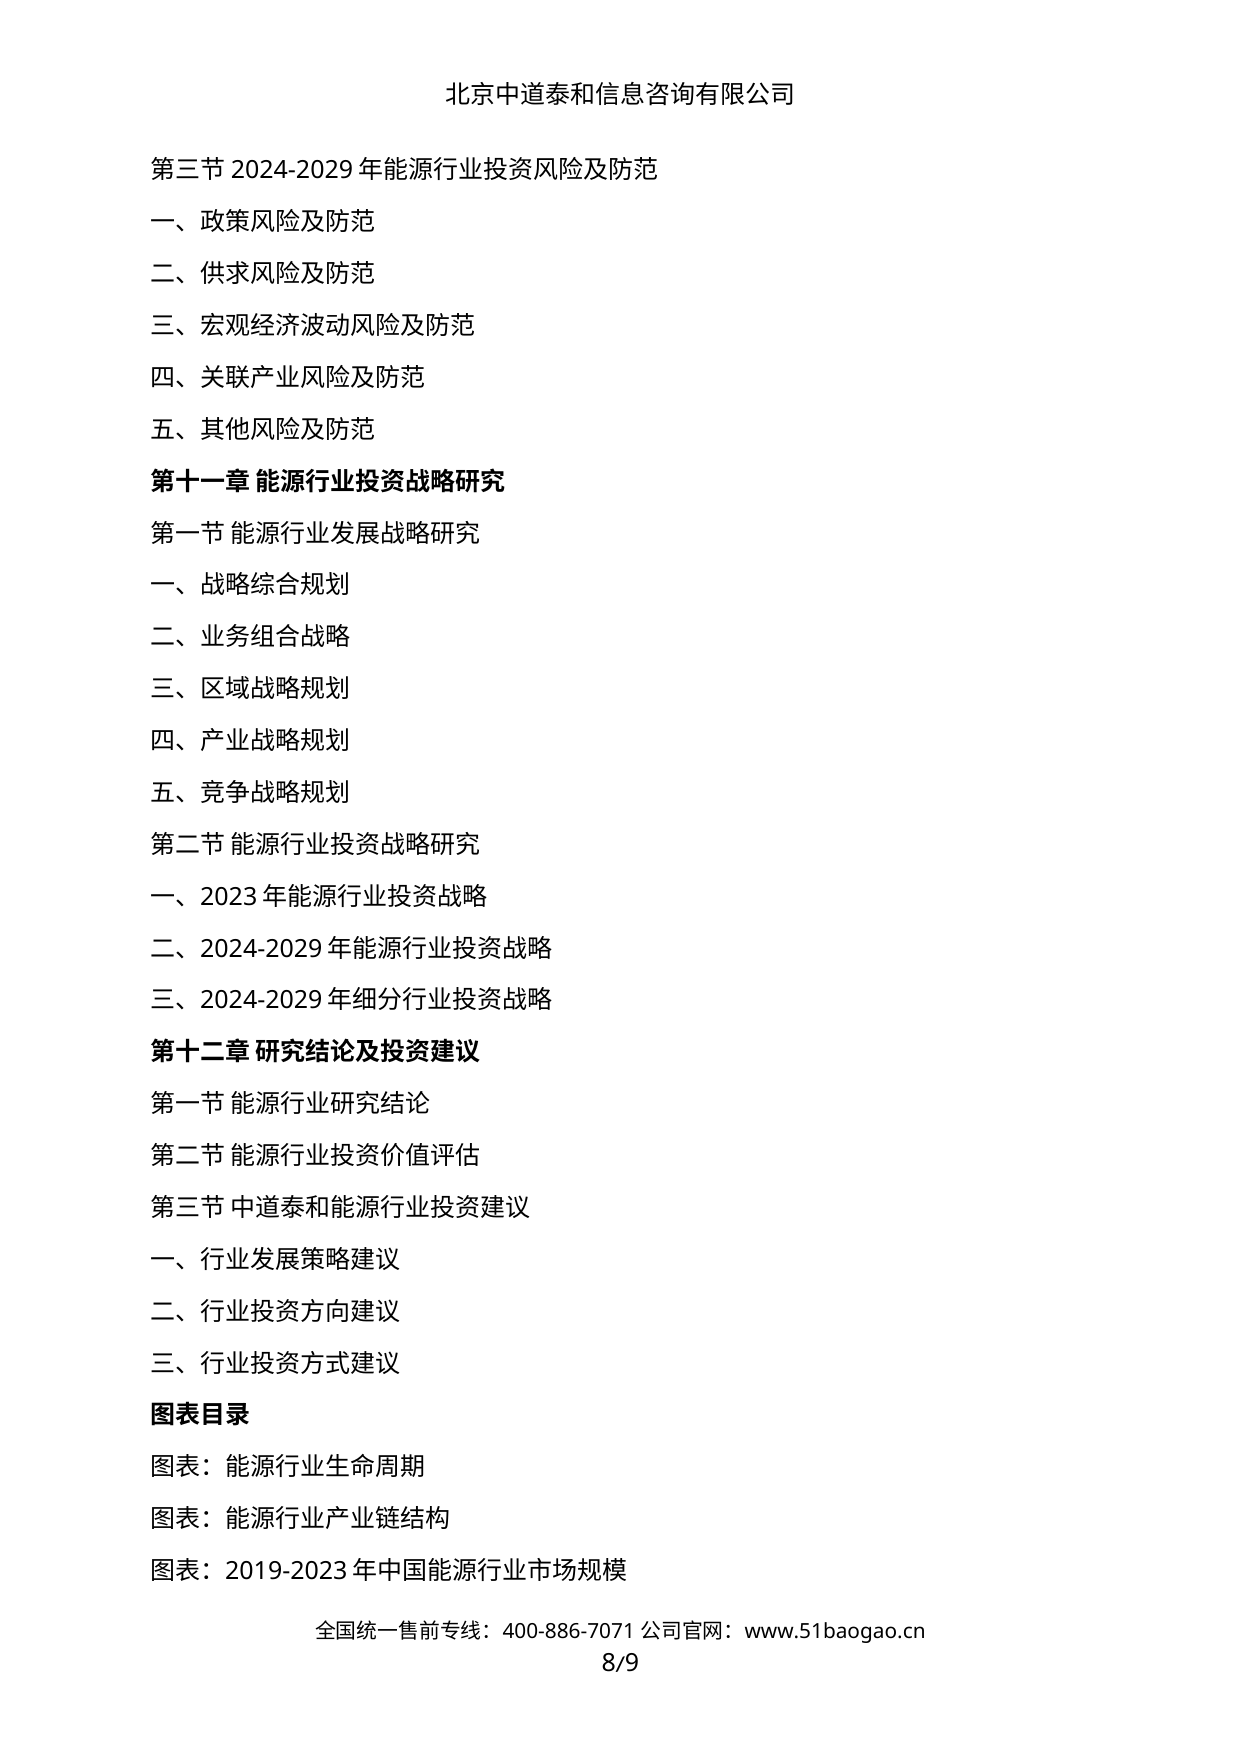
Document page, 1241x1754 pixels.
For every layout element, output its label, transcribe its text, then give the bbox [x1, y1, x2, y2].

text 第二节 能源行业投资价值评估 [150, 1136, 1090, 1172]
text 二、2024-2029年能源行业投资战略 [150, 928, 1090, 964]
text 一、政策风险及防范 [150, 202, 1090, 238]
text 二、行业投资方向建议 [150, 1291, 1090, 1327]
text 二、供求风险及防范 [150, 254, 1090, 290]
text 五、其他风险及防范 [150, 409, 1090, 446]
text 三、2024-2029年细分行业投资战略 [150, 980, 1090, 1016]
text 第十二章 研究结论及投资建议 [150, 1032, 1090, 1068]
text 图表目录 [150, 1395, 1090, 1431]
text 图表：能源行业生命周期 [150, 1447, 1090, 1483]
text 图表：2019-2023年中国能源行业市场规模 [150, 1551, 1090, 1587]
text 第一节 能源行业发展战略研究 [150, 513, 1090, 549]
text 第三节 中道泰和能源行业投资建议 [150, 1187, 1090, 1224]
text 一、战略综合规划 [150, 565, 1090, 601]
text 一、2023年能源行业投资战略 [150, 876, 1090, 912]
text 三、行业投资方式建议 [150, 1343, 1090, 1379]
text 五、竞争战略规划 [150, 772, 1090, 809]
text 四、关联产业风险及防范 [150, 357, 1090, 394]
text 三、区域战略规划 [150, 669, 1090, 705]
text 二、业务组合战略 [150, 617, 1090, 653]
text 第一节 能源行业研究结论 [150, 1084, 1090, 1120]
text 一、行业发展策略建议 [150, 1239, 1090, 1276]
text 第二节 能源行业投资战略研究 [150, 824, 1090, 861]
text 第十一章 能源行业投资战略研究 [150, 461, 1090, 497]
text 第三节 2024-2029年能源行业投资风险及防范 [150, 150, 1090, 186]
text 四、产业战略规划 [150, 721, 1090, 757]
text 图表：能源行业产业链结构 [150, 1499, 1090, 1535]
text 三、宏观经济波动风险及防范 [150, 306, 1090, 342]
